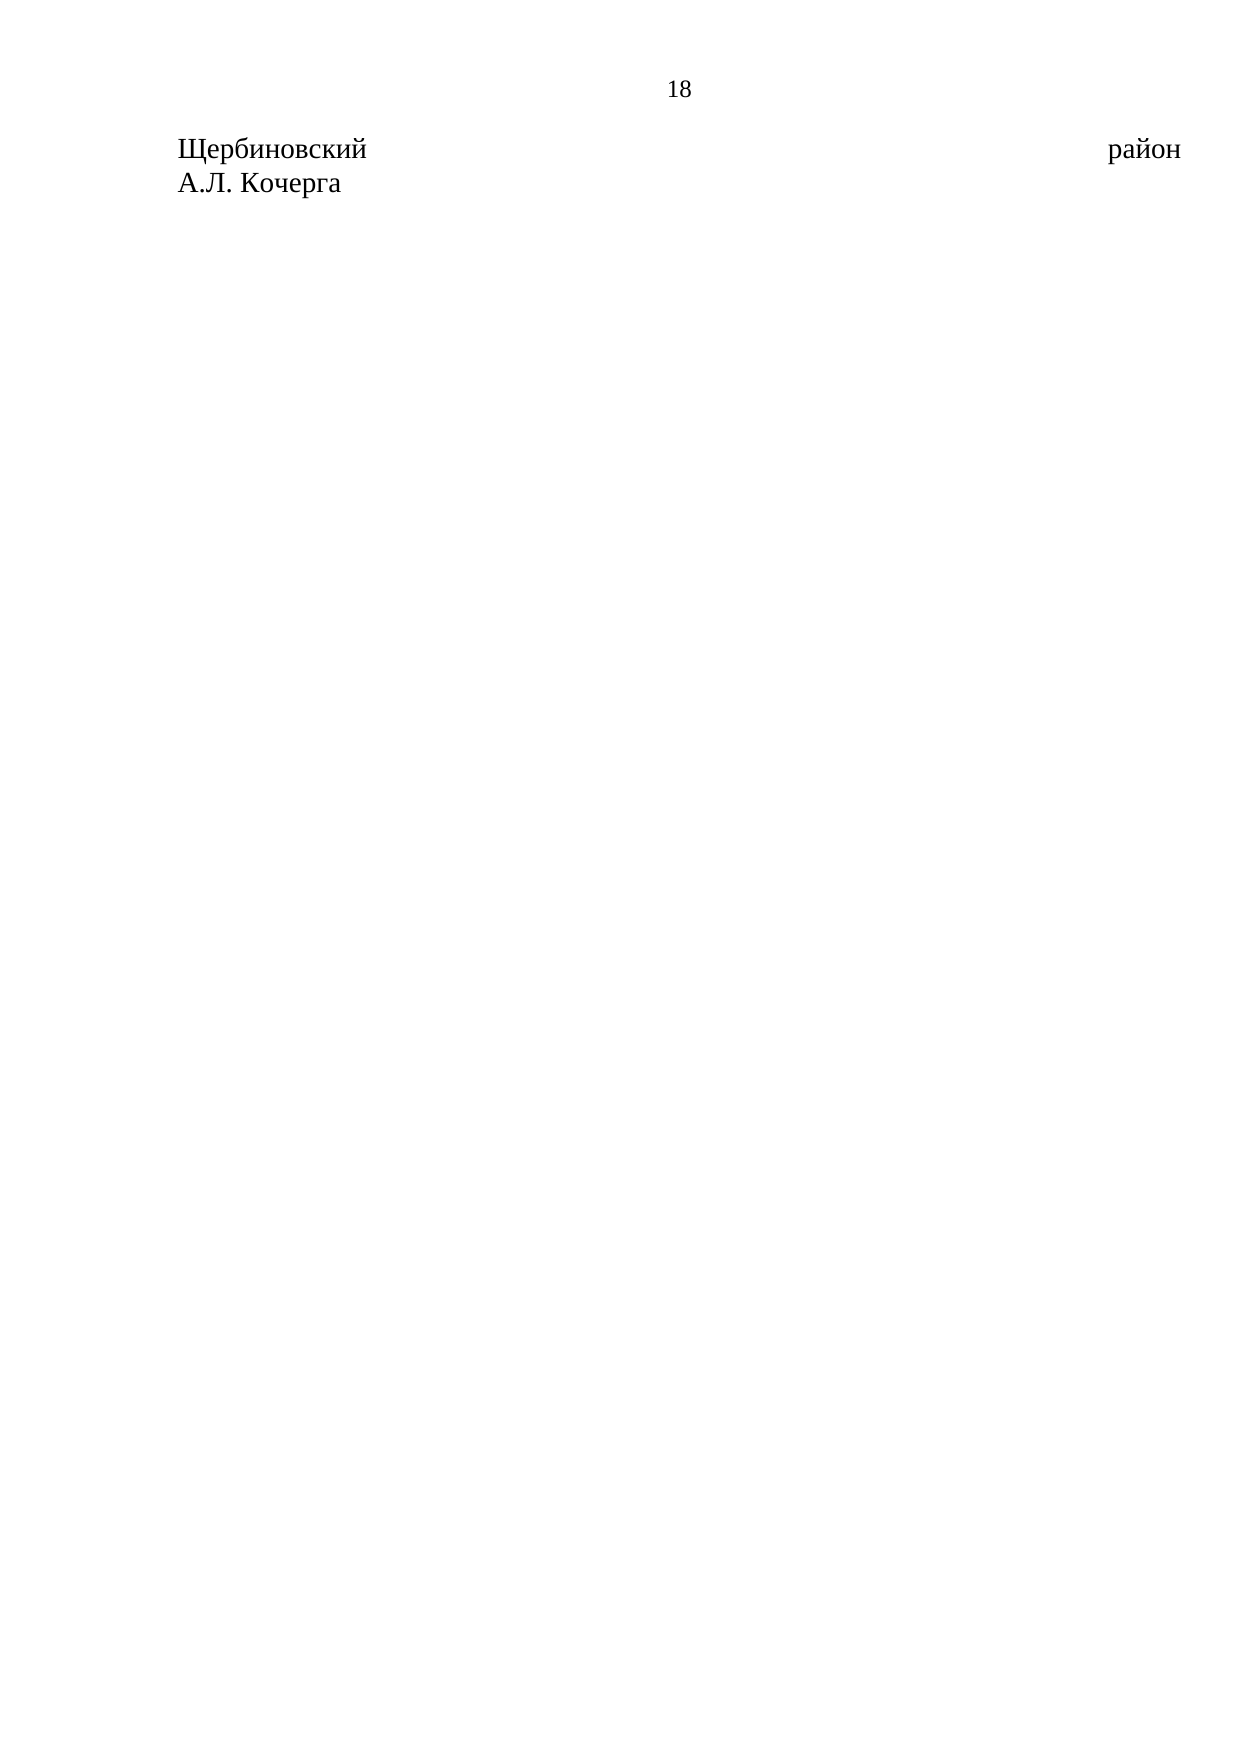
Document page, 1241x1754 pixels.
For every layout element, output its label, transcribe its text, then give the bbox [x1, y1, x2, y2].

text Щербиновский район А.Л. Кочерга [177, 131, 1181, 198]
